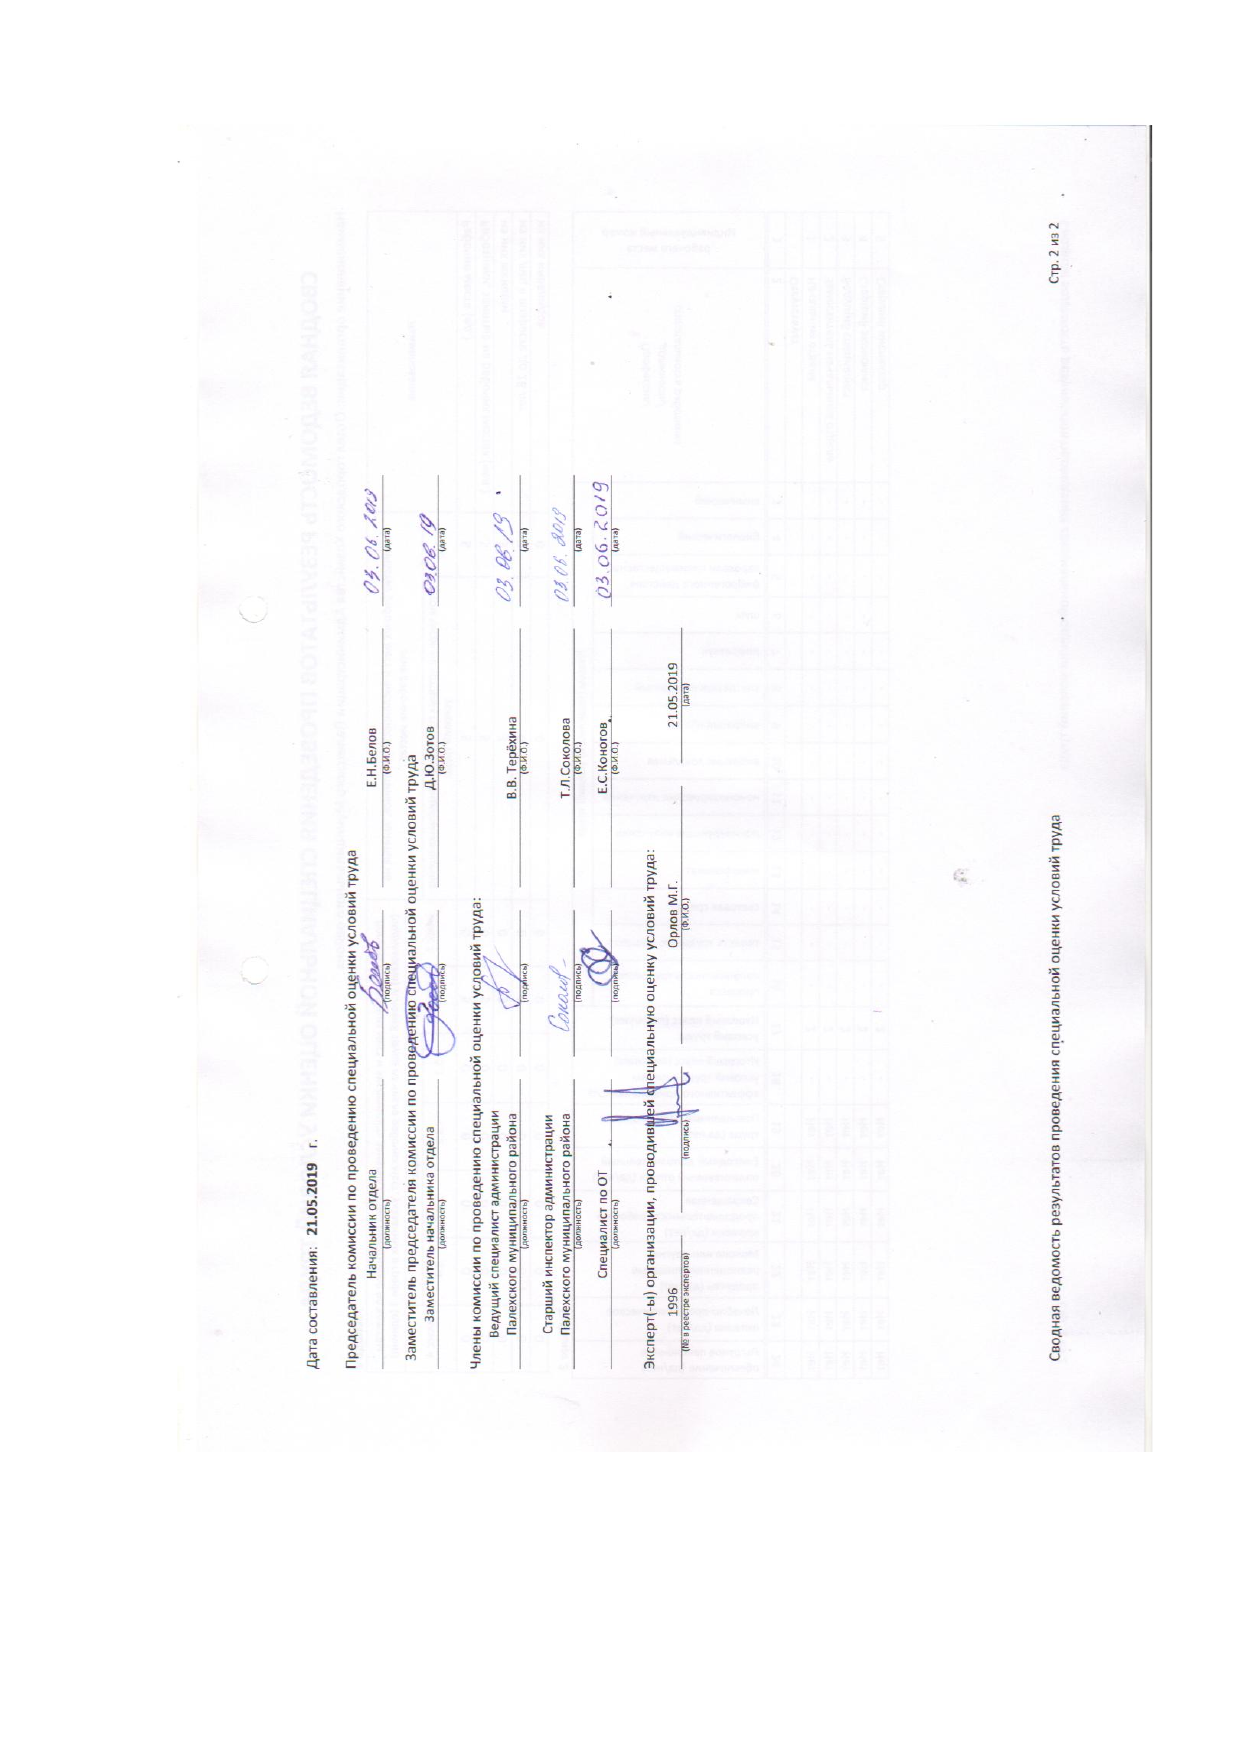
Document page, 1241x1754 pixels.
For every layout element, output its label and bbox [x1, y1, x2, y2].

picture [177, 118, 1153, 1456]
